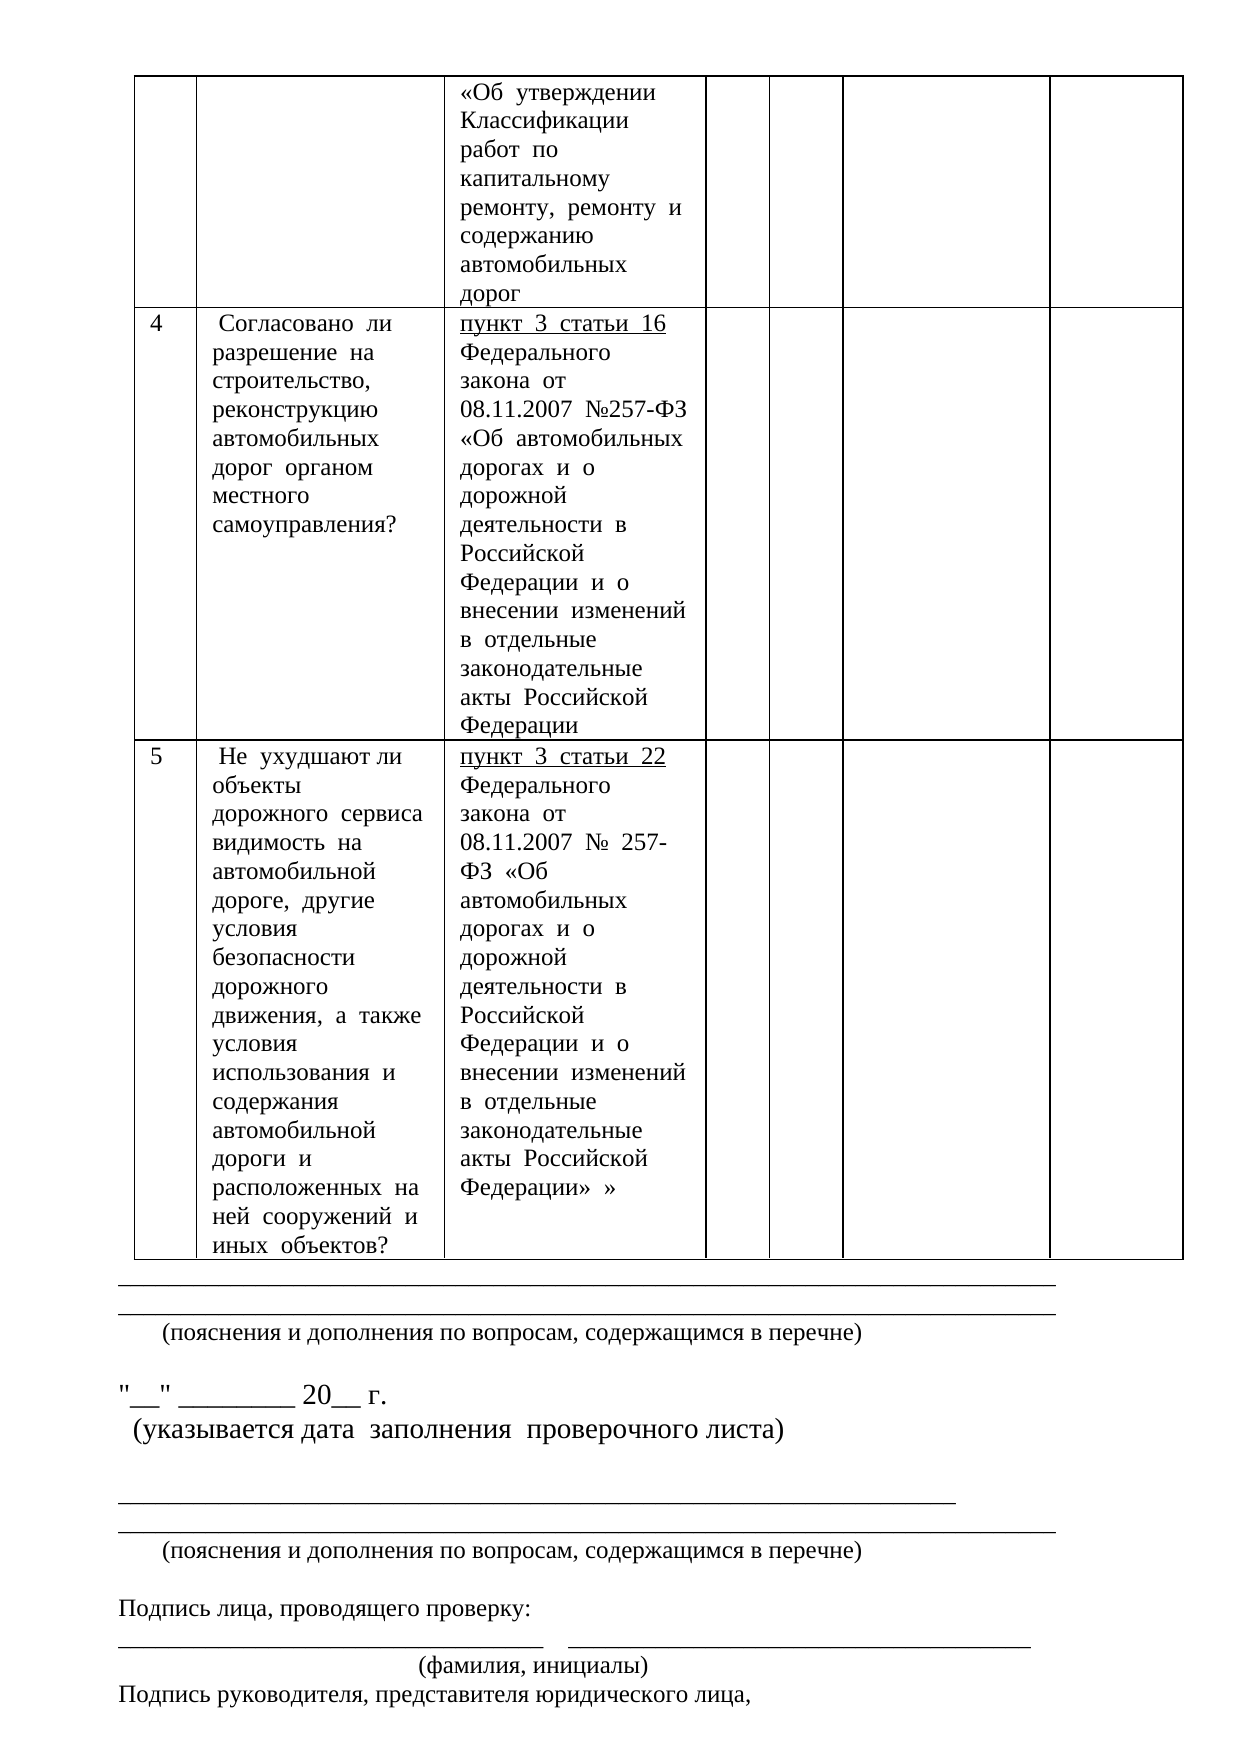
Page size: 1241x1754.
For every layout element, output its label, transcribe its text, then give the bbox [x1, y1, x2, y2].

text ___________________________________________________________________________ [118, 1507, 1165, 1536]
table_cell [445, 77, 705, 307]
table_cell пункт 3 статьи 22 Федерального закона от 08.11.2007 № 257-ФЗ «Об автомобильных дорогах и о дорожной деятельности в Российской Федерации и о внесении изменений в отдельные законодательные акты Российской Федерации» » [445, 741, 705, 1258]
text ___________________________________________________________________ [118, 1478, 1165, 1507]
text (фамилия, инициалы) [118, 1651, 1165, 1679]
table_cell 5 [135, 741, 196, 1258]
table_cell [707, 308, 769, 739]
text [118, 1622, 1165, 1651]
table_cell пункт 3 статьи 16 Федерального закона от 08.11.2007 №257-ФЗ «Об автомобильных дорогах и о дорожной деятельности в Российской Федерации и о внесении изменений в отдельные законодательные акты Российской Федерации [445, 308, 705, 739]
table_cell [770, 741, 842, 1258]
table_cell 3 [135, 77, 196, 307]
table_cell Согласовано ли разрешение на строительство, реконструкцию автомобильных дорог органом местного самоуправления? [197, 308, 444, 739]
table_cell [844, 77, 1049, 307]
table_cell Не ухудшают ли объекты дорожного сервиса видимость на автомобильной дороге, другие условия безопасности дорожного движения, а также условия использования и содержания автомобильной дороги и расположенных на ней сооружений и иных объектов? [197, 741, 444, 1258]
text (пояснения и дополнения по вопросам, содержащимся в перечне) [118, 1536, 1165, 1564]
table_cell [1051, 741, 1182, 1258]
subtitle "__" ________ 20__ г. [118, 1377, 1165, 1411]
table_cell [844, 741, 1049, 1258]
table_cell [770, 308, 842, 739]
table_cell [707, 741, 769, 1258]
table_cell [1051, 77, 1182, 307]
text Подпись лица, проводящего проверку: [118, 1593, 1165, 1622]
text ___________________________________________________________________________ [118, 1289, 1165, 1317]
table_cell [707, 77, 769, 307]
text Подпись руководителя, представителя юридического лица, [118, 1679, 1165, 1708]
table_cell [770, 77, 842, 307]
text (пояснения и дополнения по вопросам, содержащимся в перечне) [118, 1317, 1165, 1346]
subtitle (указывается дата заполнения проверочного листа) [118, 1411, 1165, 1444]
table_cell [844, 308, 1049, 739]
text ___________________________________________________________________________ [118, 1260, 1165, 1289]
table_cell 4 [135, 308, 196, 739]
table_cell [197, 77, 444, 307]
table_cell [1051, 308, 1182, 739]
